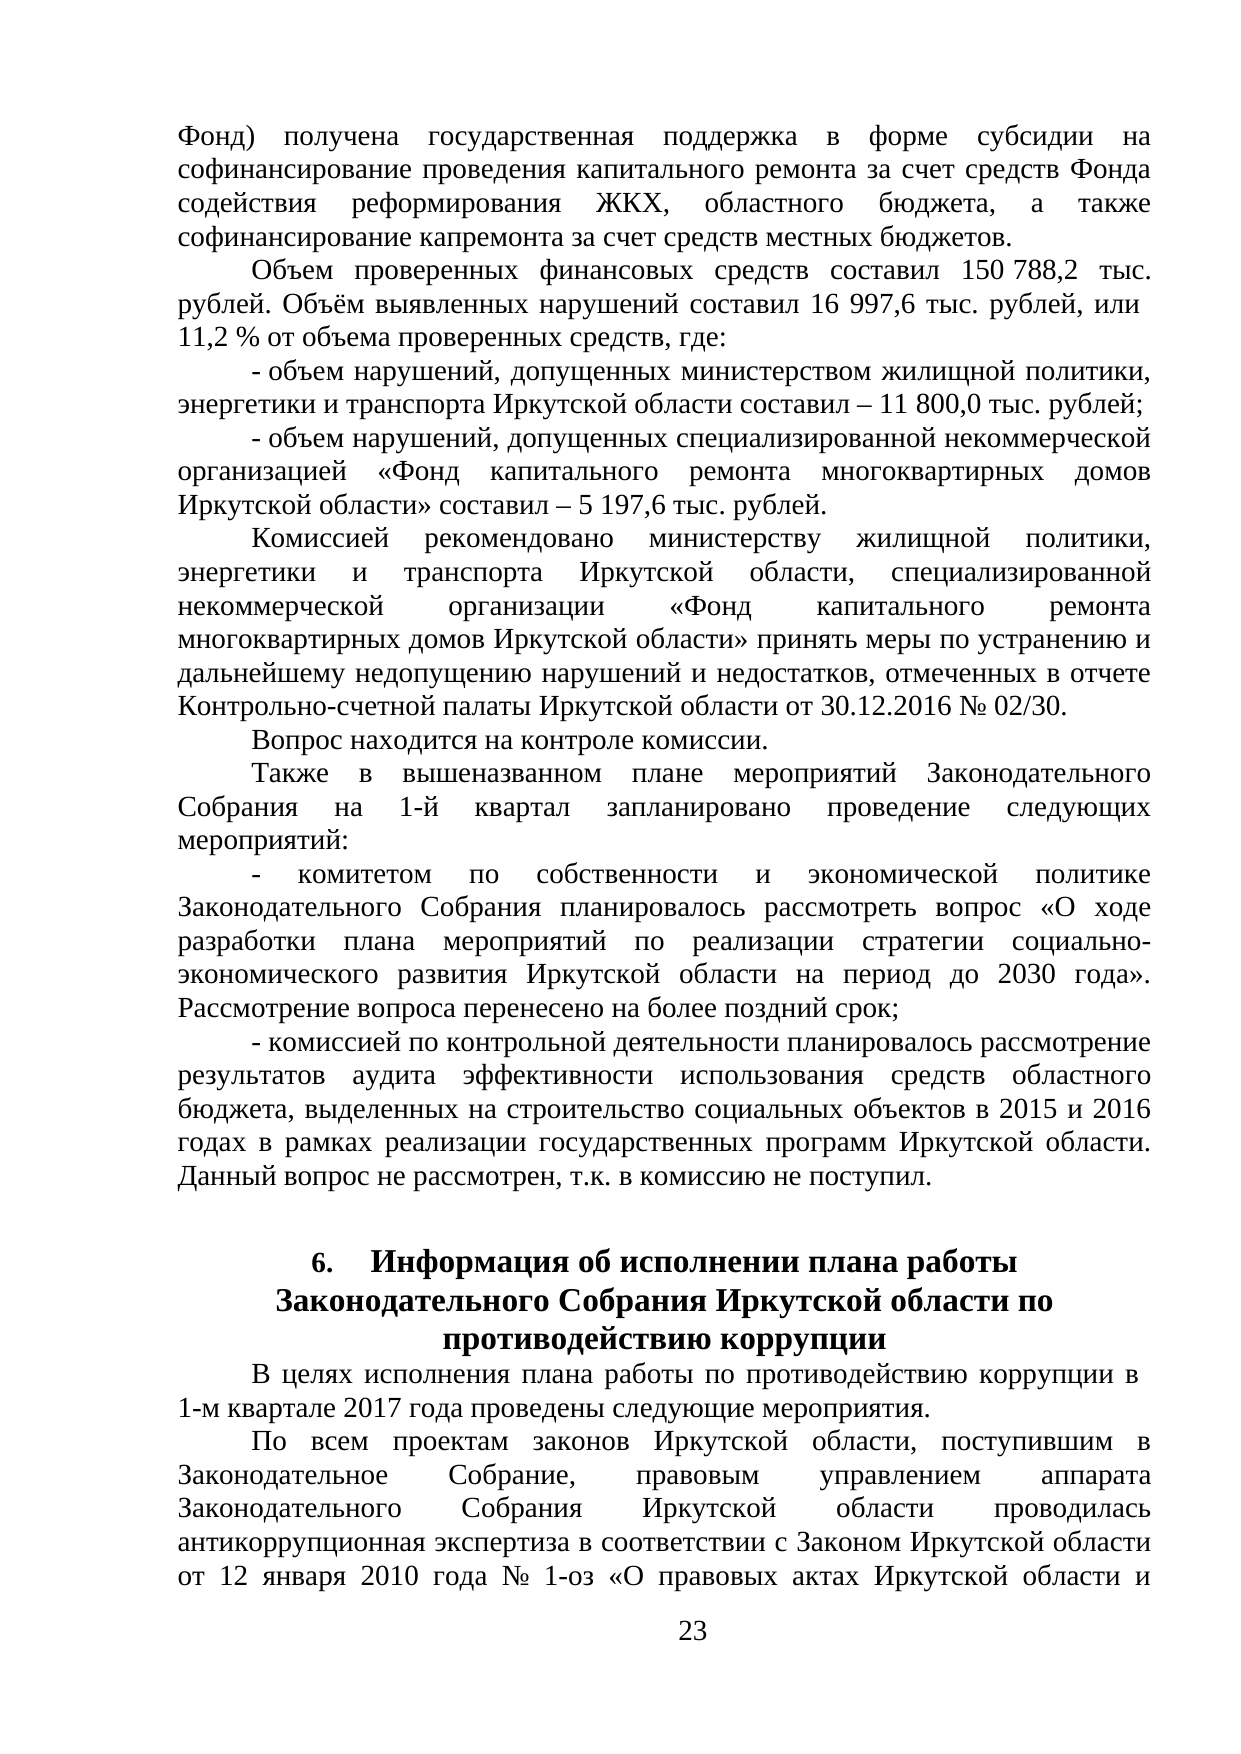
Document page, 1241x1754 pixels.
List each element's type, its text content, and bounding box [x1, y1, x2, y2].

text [177, 118, 1152, 252]
text Также в вышеназванном плане мероприятий Законодательного Собрания на 1-й квартал запланировано проведение следующих мероприятий: [177, 755, 1152, 856]
text - комиссией по контрольной деятельности планировалось рассмотрение результатов аудита эффективности использования средств областного бюджета, выделенных на строительство социальных объектов в 2015 и 2016 годах в рамках реализации государственных программ Иркутской области. Данный вопрос не рассмотрен, т.к. в комиссию не поступил. [177, 1024, 1152, 1191]
subtitle Информация об исполнении плана работы Законодательного Собрания Иркутской области по противодействию коррупции [177, 1241, 1152, 1356]
text Комиссией рекомендовано министерству жилищной политики, энергетики и транспорта Иркутской области, специализированной некоммерческой организации «Фонд капитального ремонта многоквартирных домов Иркутской области» принять меры по устранению и дальнейшему недопущению нарушений и недостатков, отмеченных в отчете Контрольно-счетной палаты Иркутской области от 30.12.2016 № 02/30. [177, 521, 1152, 722]
text Вопрос находится на контроле комиссии. [177, 722, 1152, 755]
text В целях исполнения плана работы по противодействию коррупции в 1-м квартале 2017 года проведены следующие мероприятия. [177, 1356, 1152, 1423]
text - объем нарушений, допущенных министерством жилищной политики, энергетики и транспорта Иркутской области составил – 11 800,0 тыс. рублей; [177, 353, 1152, 420]
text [177, 1423, 1152, 1591]
text Объем проверенных финансовых средств составил 150 788,2 тыс. рублей. Объём выявленных нарушений составил 16 997,6 тыс. рублей, или 11,2 % от объема проверенных средств, где: [177, 252, 1152, 353]
text - комитетом по собственности и экономической политике Законодательного Собрания планировалось рассмотреть вопрос «О ходе разработки плана мероприятий по реализации стратегии социально-экономического развития Иркутской области на период до 2030 года». Рассмотрение вопроса перенесено на более поздний срок; [177, 856, 1152, 1024]
text - объем нарушений, допущенных специализированной некоммерческой организацией «Фонд капитального ремонта многоквартирных домов Иркутской области» составил – 5 197,6 тыс. рублей. [177, 420, 1152, 521]
